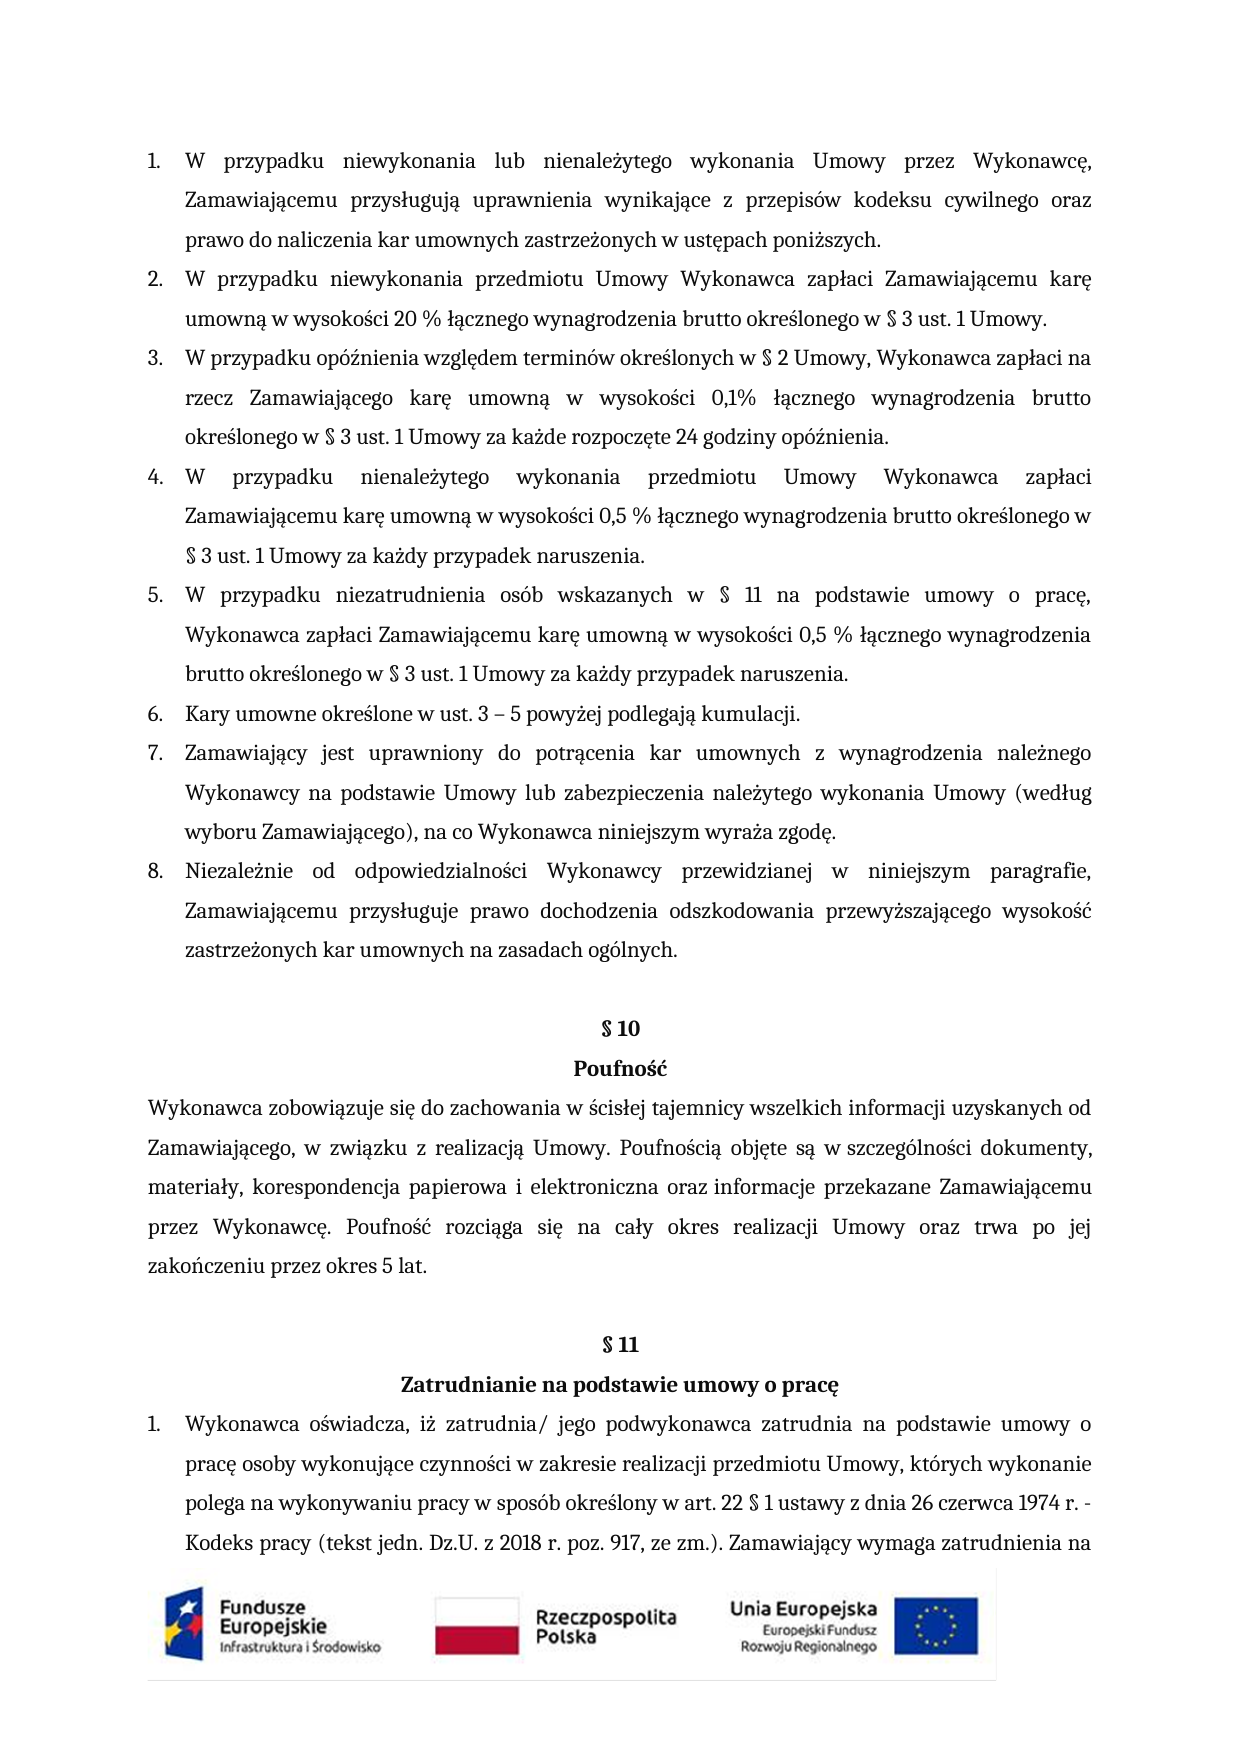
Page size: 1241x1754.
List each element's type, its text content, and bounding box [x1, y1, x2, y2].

picture [147, 1568, 997, 1681]
text Wykonawca zobowiązuje się do zachowania w ścisłej tajemnicy wszelkich informacji uzyskanych od Zamawiającego, w związku z realizacją Umowy. Poufnością objęte są w szczególności dokumenty, materiały, korespondencja papierowa i elektroniczna oraz informacje przekazane Zamawiającemu przez Wykonawcę. Poufność rozciąga się na cały okres realizacji Umowy oraz trwa po jej zakończeniu przez okres 5 lat. [148, 1095, 1093, 1279]
text Poufność [148, 1056, 1093, 1082]
list W przypadku niezatrudnienia osób wskazanych w § 11 na podstawie umowy o pracę, Wykonawca zapłaci Zamawiającemu karę umowną w wysokości 0,5 % łącznego wynagrodzenia brutto określonego w § 3 ust. 1 Umowy za każdy przypadek naruszenia. [148, 582, 1093, 687]
list Zamawiający jest uprawniony do potrącenia kar umownych z wynagrodzenia należnego Wykonawcy na podstawie Umowy lub zabezpieczenia należytego wykonania Umowy (według wyboru Zamawiającego), na co Wykonawca niniejszym wyraża zgodę. [148, 740, 1093, 845]
text § 10 [148, 1016, 1093, 1042]
list Kary umowne określone w ust. 3 – 5 powyżej podlegają kumulacji. [148, 700, 1093, 727]
text § 11 [148, 1332, 1093, 1358]
list W przypadku niewykonania lub nienależytego wykonania Umowy przez Wykonawcę, Zamawiającemu przysługują uprawnienia wynikające z przepisów kodeksu cywilnego oraz prawo do naliczenia kar umownych zastrzeżonych w ustępach poniższych. [148, 148, 1093, 253]
list W przypadku niewykonania przedmiotu Umowy Wykonawca zapłaci Zamawiającemu karę umowną w wysokości 20 % łącznego wynagrodzenia brutto określonego w § 3 ust. 1 Umowy. [148, 266, 1093, 332]
list Niezależnie od odpowiedzialności Wykonawcy przewidzianej w niniejszym paragrafie, Zamawiającemu przysługuje prawo dochodzenia odszkodowania przewyższającego wysokość zastrzeżonych kar umownych na zasadach ogólnych. [148, 858, 1093, 963]
list W przypadku opóźnienia względem terminów określonych w § 2 Umowy, Wykonawca zapłaci na rzecz Zamawiającego karę umowną w wysokości 0,1% łącznego wynagrodzenia brutto określonego w § 3 ust. 1 Umowy za każde rozpoczęte 24 godziny opóźnienia. [148, 345, 1093, 450]
list W przypadku nienależytego wykonania przedmiotu Umowy Wykonawca zapłaci Zamawiającemu karę umowną w wysokości 0,5 % łącznego wynagrodzenia brutto określonego w § 3 ust. 1 Umowy za każdy przypadek naruszenia. [148, 463, 1093, 569]
text Zatrudnianie na podstawie umowy o pracę [148, 1371, 1093, 1398]
